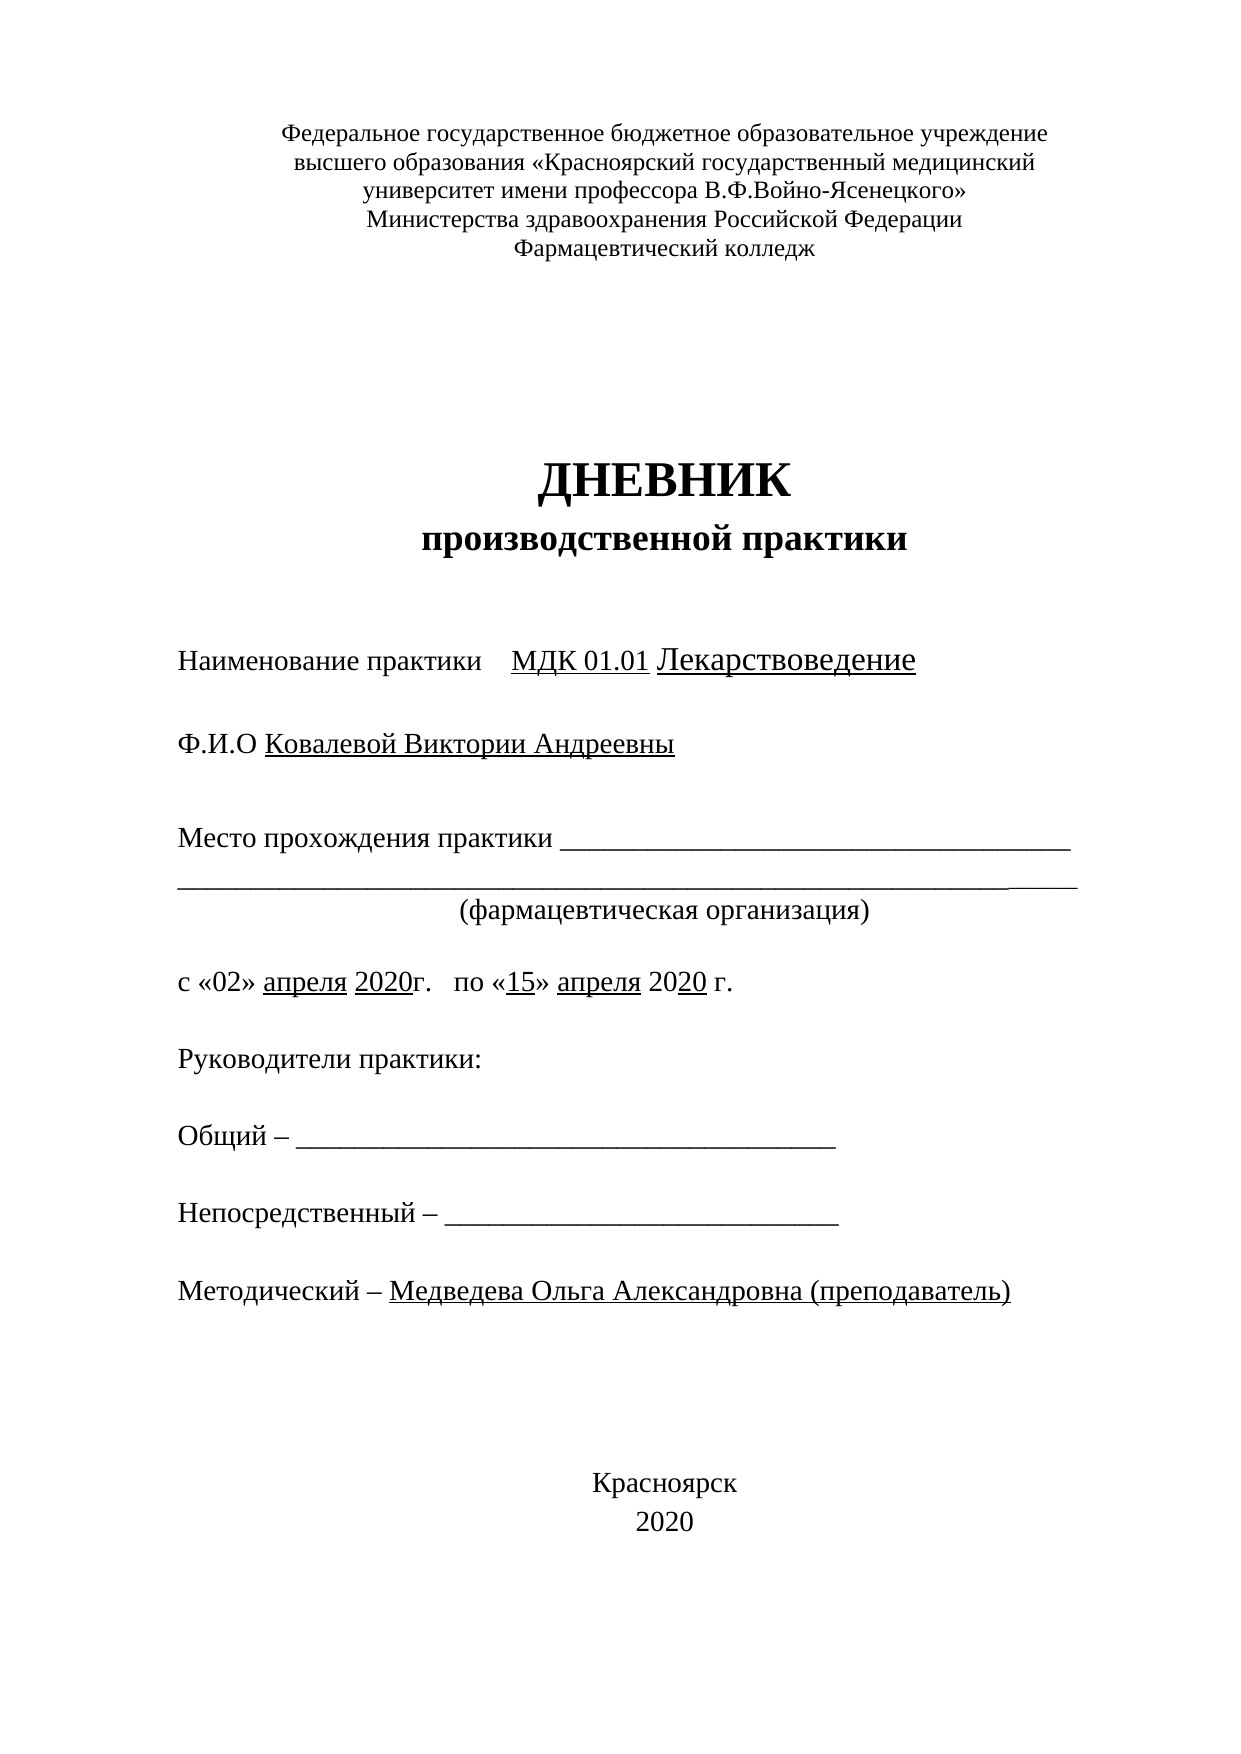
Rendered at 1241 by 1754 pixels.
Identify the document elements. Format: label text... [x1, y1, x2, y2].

text Ф.И.О Ковалевой Виктории Андреевны [177, 726, 1063, 760]
text 2020 [177, 1504, 1152, 1537]
text Федеральное государственное бюджетное образовательное учреждение [177, 118, 1152, 147]
text Красноярск [177, 1465, 1152, 1499]
text Общий – _____________________________________ [177, 1118, 1152, 1152]
text производственной практики [177, 515, 1152, 558]
text Место прохождения практики ___________________________________ [177, 820, 1152, 854]
text Министерства здравоохранения Российской Федерации [177, 204, 1152, 233]
text (фармацевтическая организация) [177, 892, 1152, 926]
text _______________________________________________________________ [177, 859, 1152, 892]
text ДНЕВНИК [177, 449, 1152, 507]
text Методический – Медведева Ольга Александровна (преподаватель) [177, 1273, 1152, 1306]
text Руководители практики: [177, 1041, 1152, 1075]
text с «02» апреля 2020г. по «15» апреля 2020 г. [177, 964, 1152, 998]
text высшего образования «Красноярский государственный медицинский [177, 147, 1152, 176]
text Фармацевтический колледж [177, 233, 1152, 262]
text Непосредственный – ___________________________ [177, 1196, 1152, 1229]
text Наименование практики МДК 01.01 Лекарствоведение [177, 640, 1152, 678]
text университет имени профессора В.Ф.Войно-Ясенецкого» [177, 176, 1152, 204]
